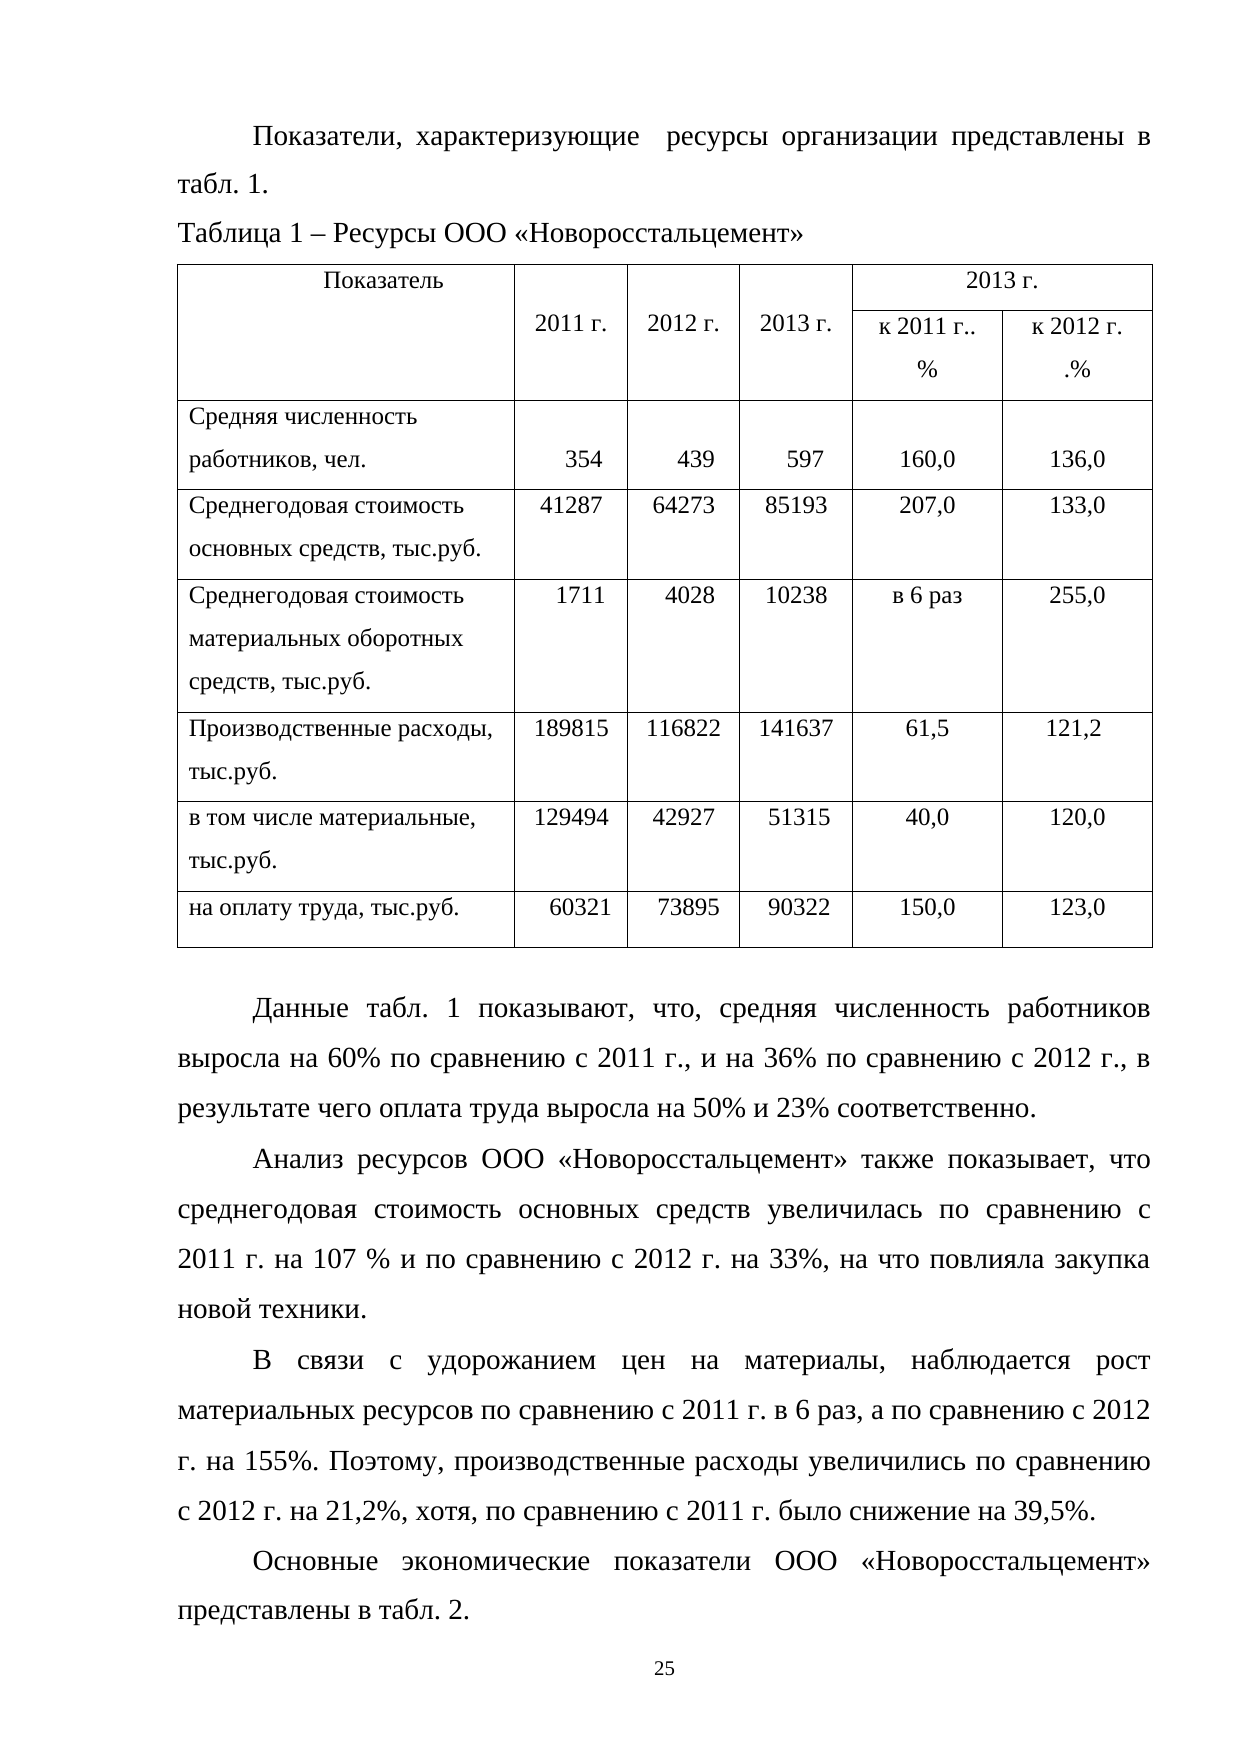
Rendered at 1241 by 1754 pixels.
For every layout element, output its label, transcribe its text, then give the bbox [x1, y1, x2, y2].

table_cell 10238 [740, 580, 852, 712]
text Показатели, характеризующие ресурсы организации представлены в табл. 1. [177, 118, 1152, 200]
table_cell 133,0 [1003, 490, 1152, 579]
table_cell 189815 [515, 713, 627, 801]
table_cell 42927 [628, 802, 739, 891]
table_cell Среднегодовая стоимость основных средств, тыс.руб. [178, 490, 514, 579]
table_cell 40,0 [853, 802, 1002, 891]
table_cell 4028 [628, 580, 739, 712]
table_cell 150,0 [853, 892, 1002, 947]
table_cell 64273 [628, 490, 739, 579]
table_cell 41287 [515, 490, 627, 579]
table_cell 129494 [515, 802, 627, 891]
table_cell 255,0 [1003, 580, 1152, 712]
table_cell 207,0 [853, 490, 1002, 579]
table_cell на оплату труда, тыс.руб. [178, 892, 514, 947]
table_cell 1711 [515, 580, 627, 712]
table_cell в 6 раз [853, 580, 1002, 712]
table_cell 120,0 [1003, 802, 1152, 891]
table_cell 85193 [740, 490, 852, 579]
text Данные табл. 1 показывают, что, средняя численность работников выросла на 60% по сравнению с 2011 г., и на 36% по сравнению с 2012 г., в результате чего оплата труда выросла на 50% и 23% соответственно. [177, 990, 1152, 1124]
table_cell Производственные расходы, тыс.руб. [178, 713, 514, 801]
table_cell в том числе материальные, тыс.руб. [178, 802, 514, 891]
table_cell 141637 [740, 713, 852, 801]
table_cell 354 [515, 401, 627, 489]
table_header 2011 г. [515, 265, 627, 400]
table_cell 51315 [740, 802, 852, 891]
table_cell 136,0 [1003, 401, 1152, 489]
table_cell Средняя численность работников, чел. [178, 401, 514, 489]
table_cell 121,2 [1003, 713, 1152, 801]
table_cell к 2011 г.. % [853, 311, 1002, 400]
table_cell 116822 [628, 713, 739, 801]
table_cell 439 [628, 401, 739, 489]
table_cell 73895 [628, 892, 739, 947]
text Анализ ресурсов ООО «Новоросстальцемент» также показывает, что среднегодовая стоимость основных средств увеличилась по сравнению с 2011 г. на 107 % и по сравнению с 2012 г. на 33%, на что повлияла закупка новой техники. [177, 1141, 1152, 1325]
table_cell 60321 [515, 892, 627, 947]
table_header 2012 г. [628, 265, 739, 400]
table_cell Среднегодовая стоимость материальных оборотных средств, тыс.руб. [178, 580, 514, 712]
table_header 2013 г. [853, 265, 1152, 310]
table_cell 160,0 [853, 401, 1002, 489]
table_header Показатель [178, 265, 514, 400]
table_cell 123,0 [1003, 892, 1152, 947]
text Таблица 1 – Ресурсы ООО «Новоросстальцемент» [177, 215, 1152, 249]
table_cell 61,5 [853, 713, 1002, 801]
text В связи с удорожанием цен на материалы, наблюдается рост материальных ресурсов по сравнению с 2011 г. в 6 раз, а по сравнению с 2012 г. на 155%. Поэтому, производственные расходы увеличились по сравнению с 2012 г. на 21,2%, хотя, по сравнению с 2011 г. было снижение на 39,5%. [177, 1342, 1152, 1526]
table_header 2013 г. [740, 265, 852, 400]
table_cell к 2012 г. .% [1003, 311, 1152, 400]
table_cell 90322 [740, 892, 852, 947]
text Основные экономические показатели ООО «Новоросстальцемент» представлены в табл. 2. [177, 1543, 1152, 1625]
table_cell 597 [740, 401, 852, 489]
